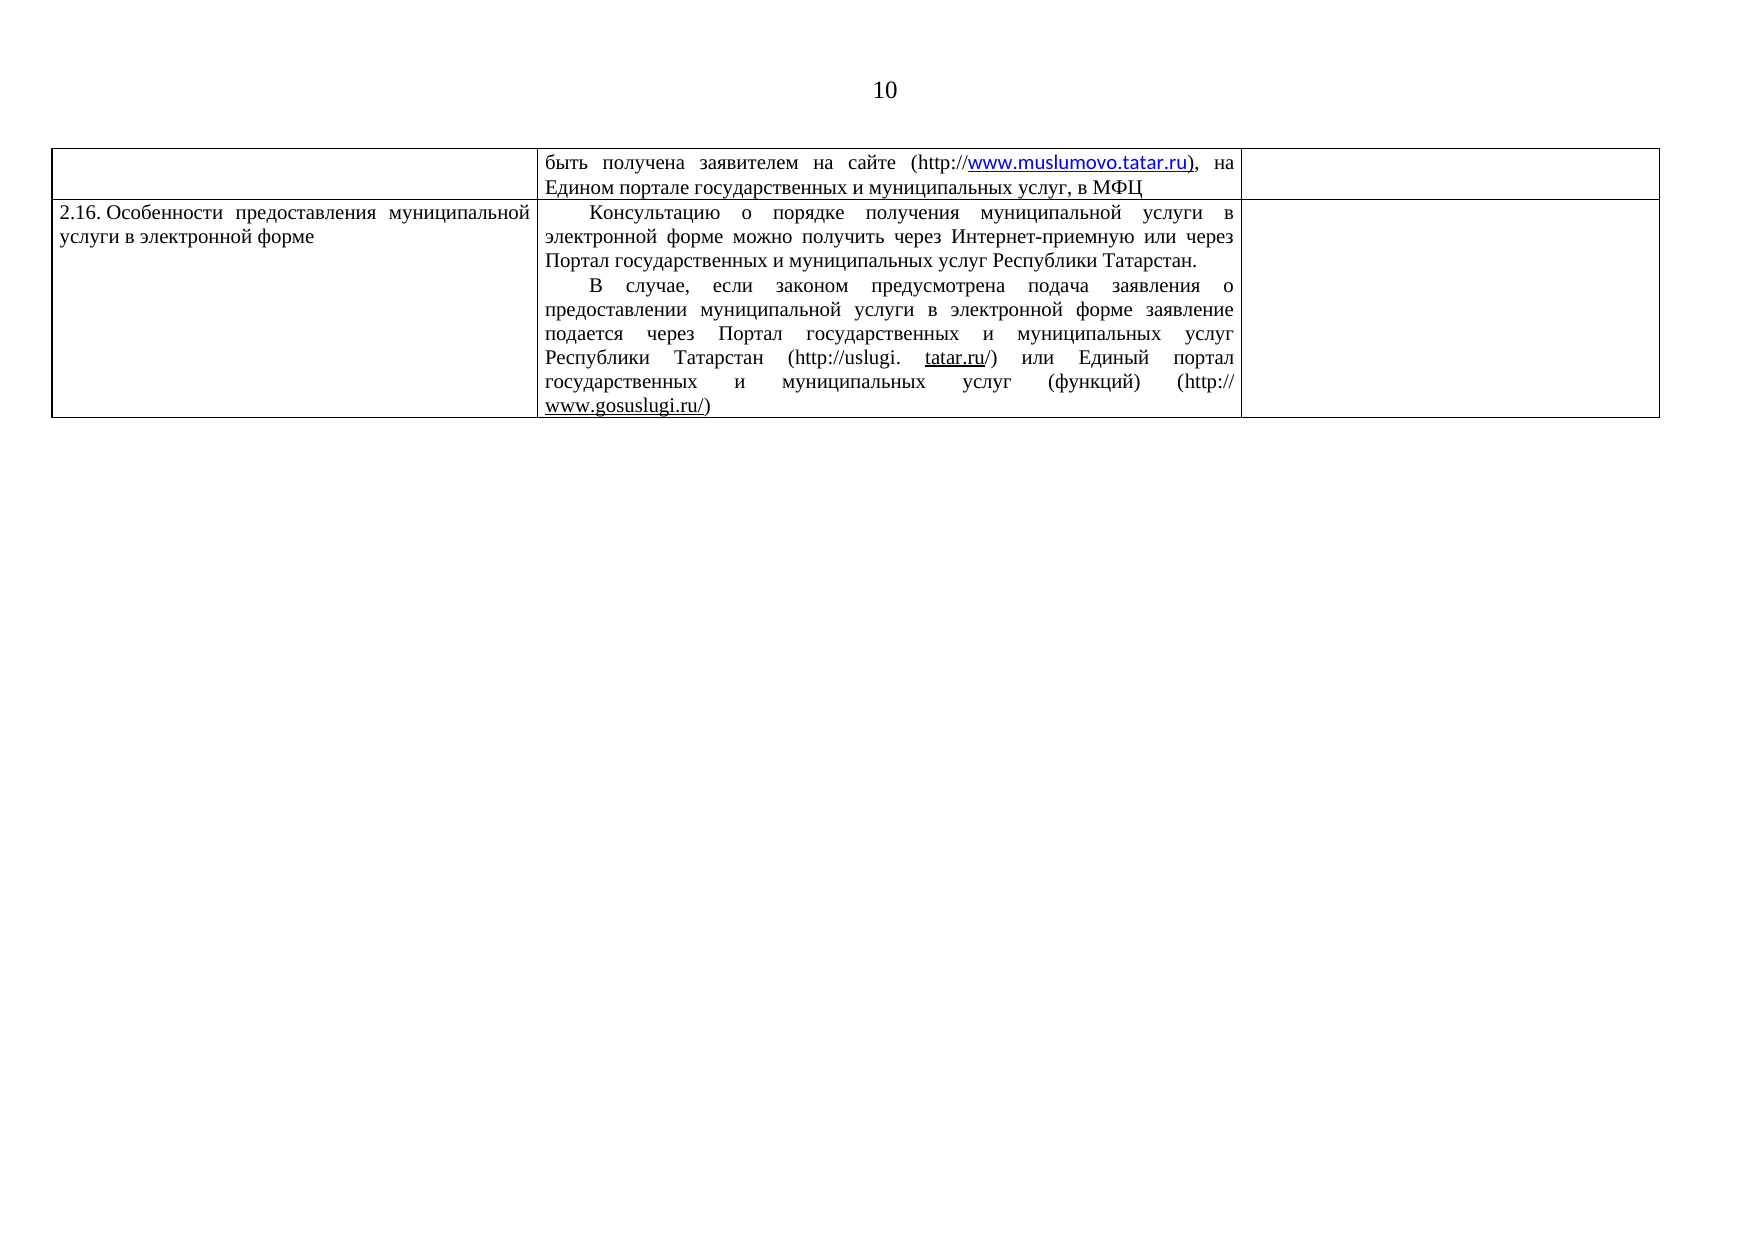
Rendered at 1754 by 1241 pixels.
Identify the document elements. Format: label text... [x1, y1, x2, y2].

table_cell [53, 149, 537, 199]
table_cell [1242, 200, 1659, 417]
table_cell 2.16. Особенности предоставления муниципальной услуги в электронной форме [53, 200, 537, 417]
table_cell [1242, 149, 1659, 199]
table_cell Консультацию о порядке получения муниципальной услуги в электронной форме можно получить через Интернет-приемную или через Портал государственных и муниципальных услуг Республики Татарстан. В случае, если законом предусмотрена подача заявления о предоставлении муниципальной услуги в электронной форме заявление подается через Портал государственных и муниципальных услуг Республики Татарстан (http://uslugi. tatar.ru/) или Единый портал государственных и муниципальных услуг (функций) (http:// www.gosuslugi.ru/) [538, 200, 1241, 417]
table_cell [538, 149, 1241, 199]
